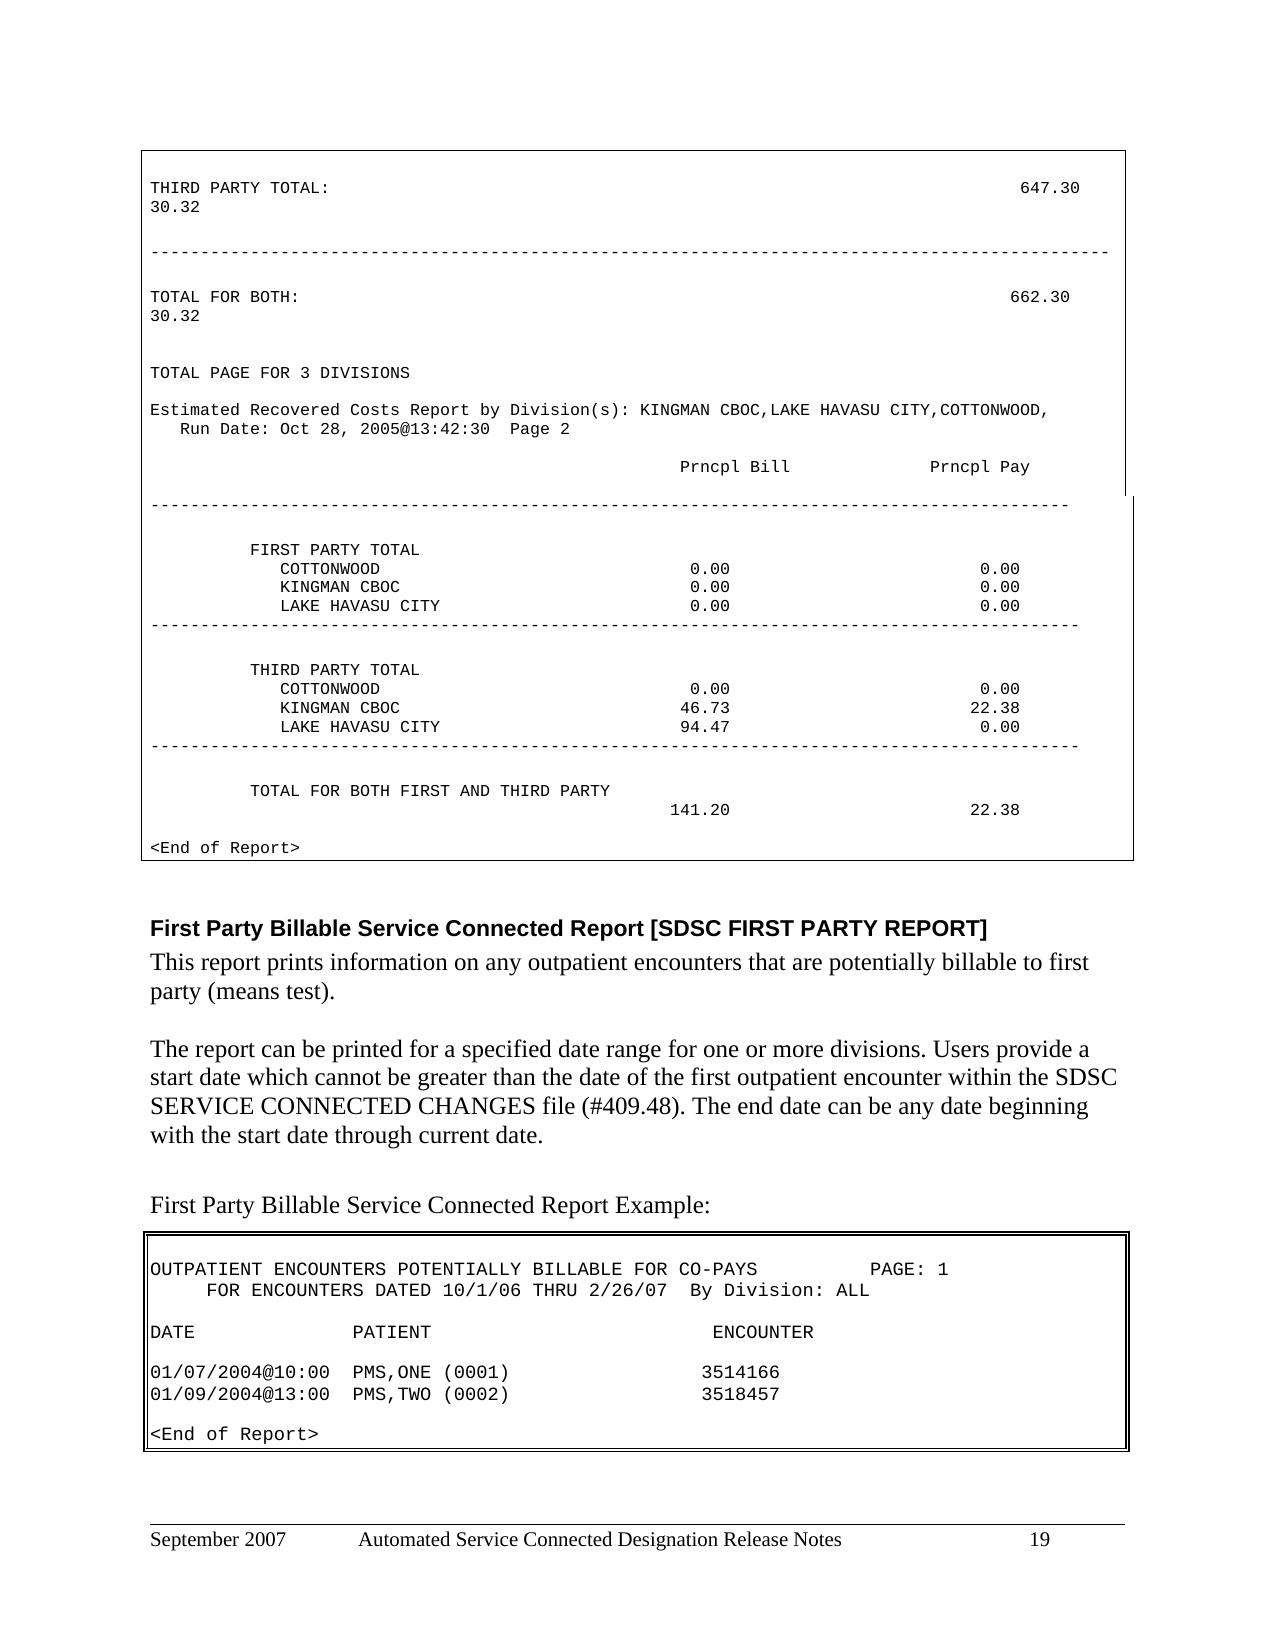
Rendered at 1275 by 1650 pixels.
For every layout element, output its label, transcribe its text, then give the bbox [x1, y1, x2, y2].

text FIRST PARTY TOTAL [150, 541, 1125, 560]
text KINGMAN CBOC 0.00 0.00 [150, 579, 1125, 598]
text FOR ENCOUNTERS DATED 10/1/06 THRU 2/26/07 By Division: ALL [150, 1281, 1125, 1302]
text This report prints information on any outpatient encounters that are potentially billable to first party (means test). [150, 947, 1125, 1005]
text 0.00 0.00 [150, 560, 1125, 579]
text KINGMAN CBOC 46.73 22.38 [150, 700, 1125, 718]
text OUTPATIENT ENCOUNTERS POTENTIALLY BILLABLE FOR CO-PAYS PAGE: 1 [150, 1259, 1125, 1281]
text TOTAL PAGE FOR 3 DIVISIONS [150, 364, 1125, 383]
text <End of Report> [148, 1418, 1125, 1448]
text Prncpl Bill Prncpl Pay [150, 458, 1125, 477]
text ------------------------------------------------------------------------------------------------ [150, 243, 1125, 262]
text <End of Report> [142, 836, 1133, 860]
text -------------------------------------------------------------------------------------------- [150, 496, 1125, 515]
text 01/07/2004@10:00 PMS,ONE (0001) 3514166 [150, 1363, 1125, 1384]
text THIRD PARTY TOTAL [150, 662, 1125, 681]
text --------------------------------------------------------------------------------------------- [150, 737, 1125, 756]
text TOTAL FOR BOTH FIRST AND THIRD PARTY [150, 783, 1125, 801]
text THIRD PARTY TOTAL: 647.30 30.32 [150, 179, 1125, 217]
text Estimated Recovered Costs Report by Division(s): KINGMAN CBOC, ,, [150, 402, 1125, 421]
text 94.47 0.00 [150, 718, 1125, 737]
text Run Date: Oct 28, 2005@13:42:30 Page 2 [150, 421, 1125, 439]
text 0.00 0.00 [150, 598, 1125, 617]
text TOTAL FOR BOTH: 662.30 30.32 [150, 289, 1125, 326]
text 0.00 0.00 [150, 681, 1125, 700]
text First Party Billable Service Connected Report Example: [150, 1190, 1125, 1219]
text --------------------------------------------------------------------------------------------- [150, 617, 1125, 636]
text 01/09/2004@13:00 PMS,TWO (0002) 3518457 [150, 1384, 1125, 1406]
text The report can be printed for a specified date range for one or more divisions. Users provide a start date which cannot be greater than the date of the first outpatient encounter within the SDSC SERVICE CONNECTED CHANGES file (#409.48). The end date can be any date beginning with the start date through current date. [150, 1034, 1125, 1149]
subtitle First Party Billable Service Connected Report [SDSC FIRST PARTY REPORT] [150, 915, 1125, 941]
text 141.20 22.38 [150, 801, 1125, 820]
text DATE PATIENT ENCOUNTER [150, 1323, 1125, 1344]
